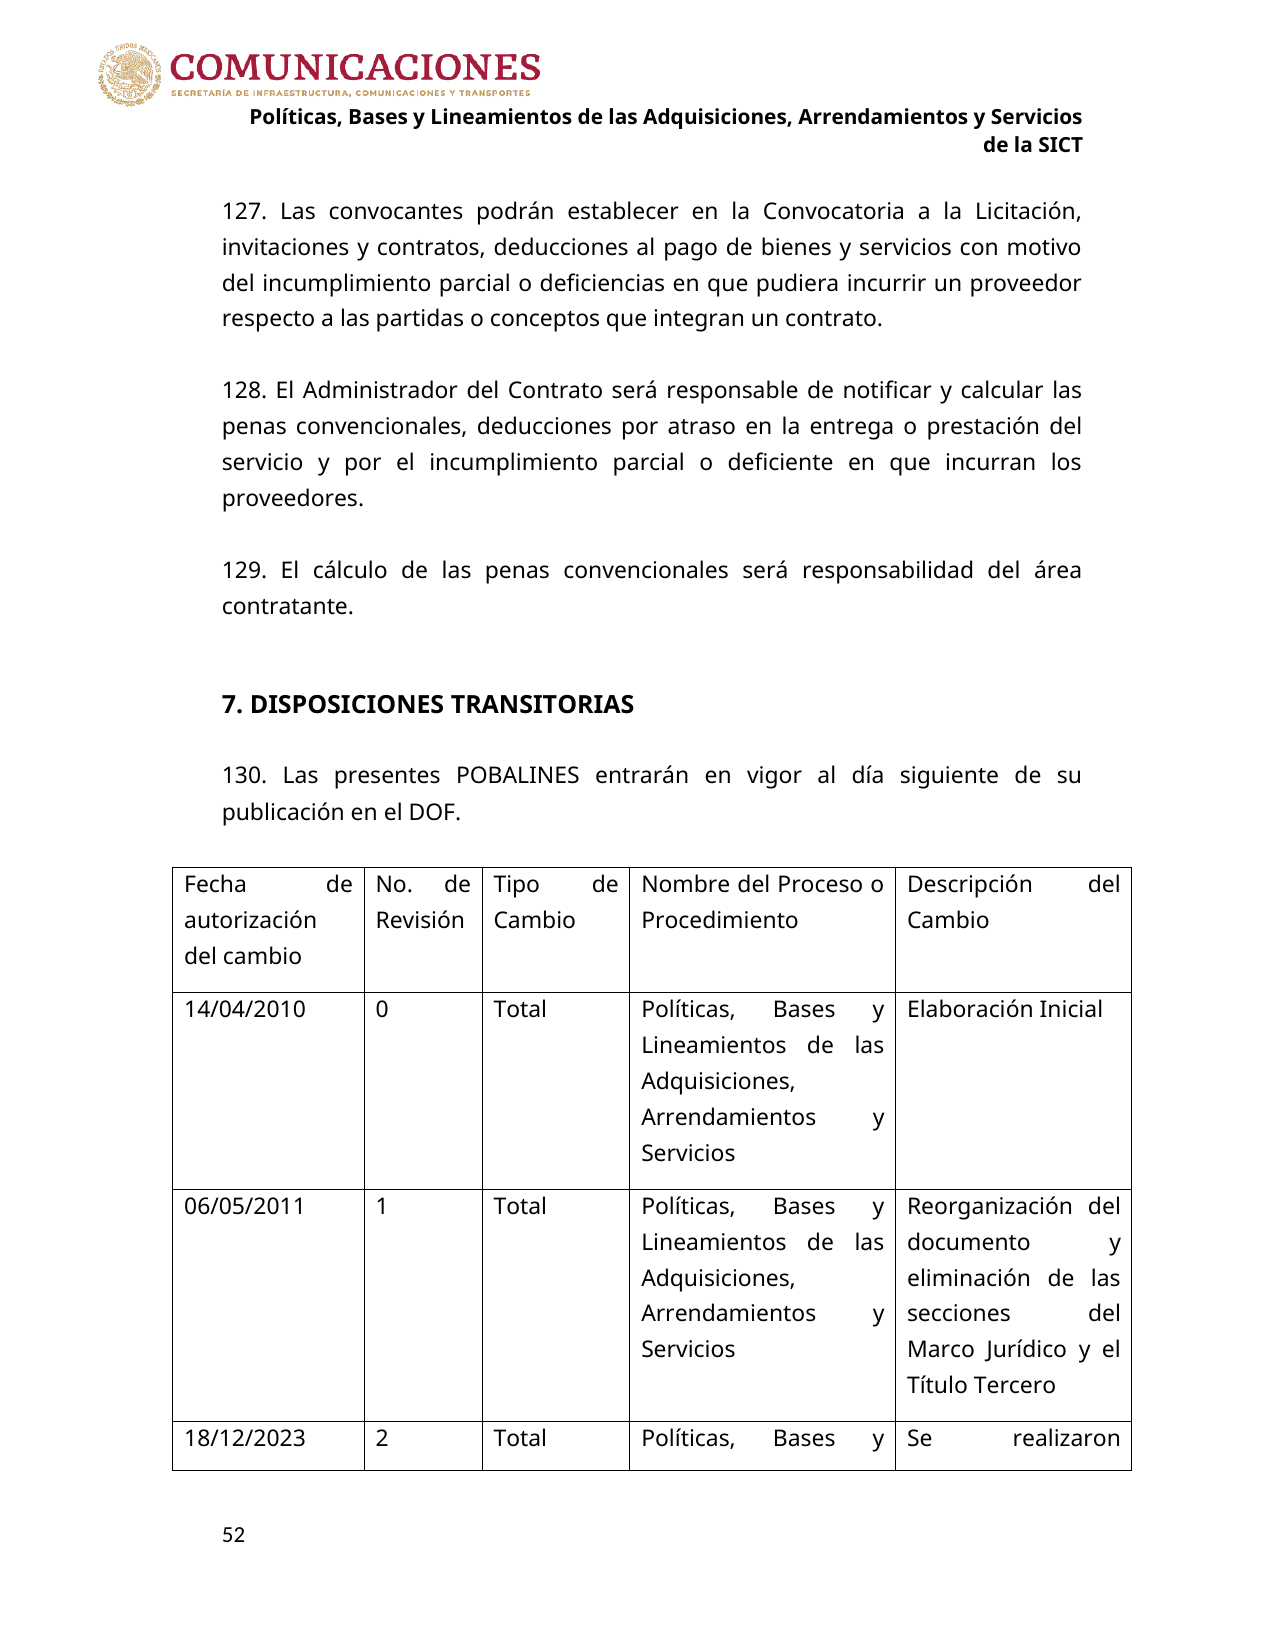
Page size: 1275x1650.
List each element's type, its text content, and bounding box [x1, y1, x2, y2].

table_cell Políticas, Bases y Lineamientos de las Adquisiciones, Arrendamientos y Servicios [630, 1190, 895, 1421]
table_header Fecha de autorización del cambio [173, 868, 364, 992]
table_header No. de Revisión [365, 868, 482, 992]
text 128. El Administrador del Contrato será responsable de notificar y calcular las penas convencionales, deducciones por atraso en la entrega o prestación del servicio y por el incumplimiento parcial o deficiente en que incurran los proveedores. [222, 374, 1083, 513]
table_cell Total [483, 1190, 629, 1421]
table_cell 0 [365, 993, 482, 1188]
table_cell Políticas, Bases y Lineamientos de las Adquisiciones, Arrendamientos y Servicios [630, 993, 895, 1188]
table_cell 14/04/2010 [173, 993, 364, 1188]
table_header Tipo de Cambio [483, 868, 629, 992]
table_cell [630, 1422, 895, 1470]
text 130. Las presentes POBALINES entrarán en vigor al día siguiente de su publicación en el DOF. [222, 759, 1083, 827]
text 129. El cálculo de las penas convencionales será responsabilidad del área contratante. [222, 554, 1083, 621]
table_header Descripción del Cambio [896, 868, 1131, 992]
table_cell Total [483, 993, 629, 1188]
table_cell 2 [365, 1422, 482, 1470]
table_cell 06/05/2011 [173, 1190, 364, 1421]
picture [88, 34, 550, 113]
table_cell Elaboración Inicial [896, 993, 1131, 1188]
table_cell Total [483, 1422, 629, 1470]
table_cell Reorganización del documento y eliminación de las secciones del Marco Jurídico y el Título Tercero [896, 1190, 1131, 1421]
subtitle 7. DISPOSICIONES TRANSITORIAS [222, 687, 1083, 721]
table_header Nombre del Proceso o Procedimiento [630, 868, 895, 992]
table_cell 18/12/2023 [173, 1422, 364, 1470]
text 127. Las convocantes podrán establecer en la Convocatoria a la Licitación, invitaciones y contratos, deducciones al pago de bienes y servicios con motivo del incumplimiento parcial o deficiencias en que pudiera incurrir un proveedor respecto a las partidas o conceptos que integran un contrato. [222, 194, 1083, 334]
table_cell 1 [365, 1190, 482, 1421]
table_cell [896, 1422, 1131, 1470]
